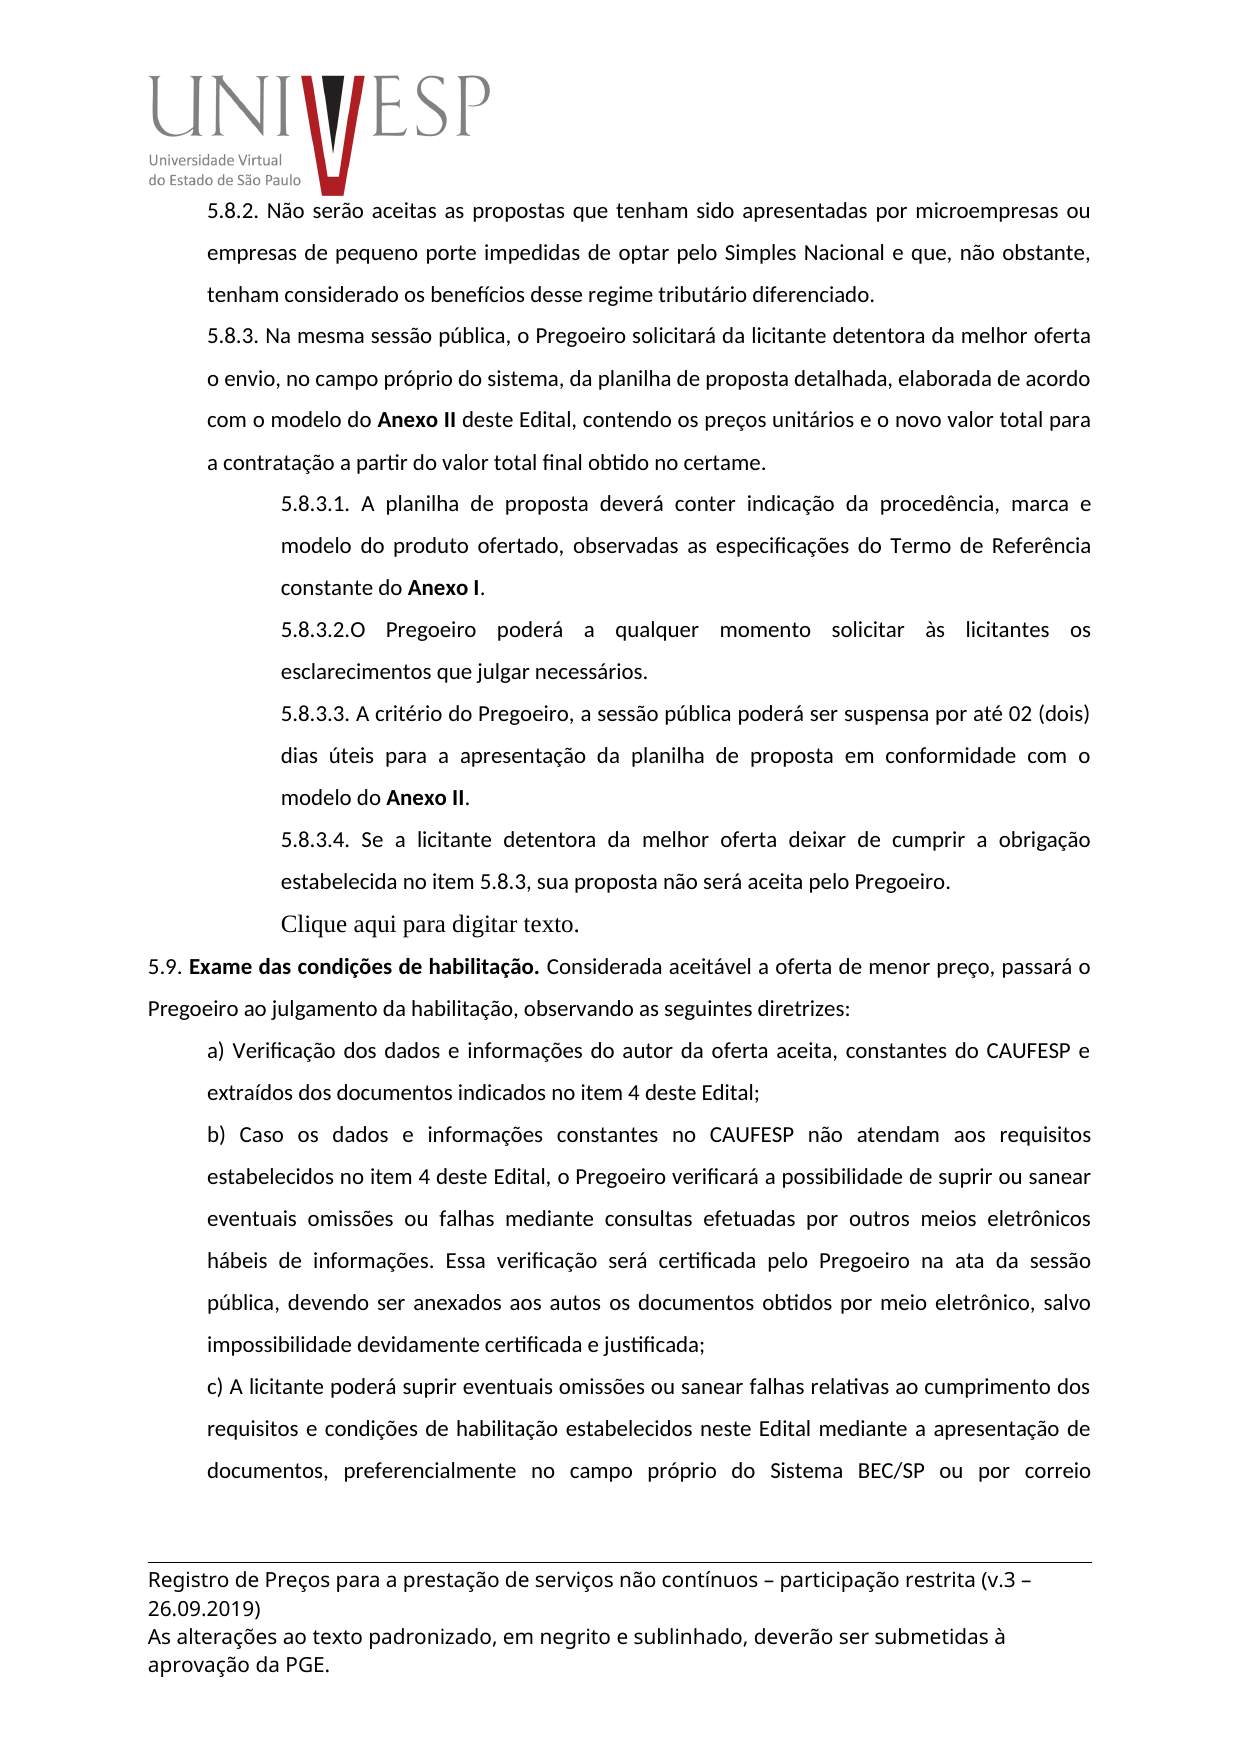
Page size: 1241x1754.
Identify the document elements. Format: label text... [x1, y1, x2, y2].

text 5.9. Exame das condições de habilitação. Considerada aceitável a oferta de menor preço, passará o Pregoeiro ao julgamento da habilitação, observando as seguintes diretrizes: [148, 952, 1092, 1022]
text 5.8.2. Não serão aceitas as propostas que tenham sido apresentadas por microempresas ou empresas de pequeno porte impedidas de optar pelo Simples Nacional e que, não obstante, tenham considerado os benefícios desse regime tributário diferenciado. [207, 196, 1092, 308]
text a) Verificação dos dados e informações do autor da oferta aceita, constantes do CAUFESP e extraídos dos documentos indicados no item 4 deste Edital; [207, 1036, 1092, 1106]
text 5.8.3.2.O Pregoeiro poderá a qualquer momento solicitar às licitantes os esclarecimentos que julgar necessários. [281, 616, 1092, 686]
text 5.8.3.1. A planilha de proposta deverá conter indicação da procedência, marca e modelo do produto ofertado, observadas as especificações do Termo de Referência constante do Anexo I. [281, 489, 1092, 602]
picture [147, 75, 490, 196]
text b) Caso os dados e informações constantes no CAUFESP não atendam aos requisitos estabelecidos no item 4 deste Edital, o Pregoeiro verificará a possibilidade de suprir ou sanear eventuais omissões ou falhas mediante consultas efetuadas por outros meios eletrônicos hábeis de informações. Essa verificação será certificada pelo Pregoeiro na ata da sessão pública, devendo ser anexados aos autos os documentos obtidos por meio eletrônico, salvo impossibilidade devidamente certificada e justificada; [207, 1120, 1092, 1358]
text 5.8.3.4. Se a licitante detentora da melhor oferta deixar de cumprir a obrigação estabelecida no item 5.8.3, sua proposta não será aceita pelo Pregoeiro. [281, 825, 1092, 895]
text 5.8.3.3. A critério do Pregoeiro, a sessão pública poderá ser suspensa por até 02 (dois) dias úteis para a apresentação da planilha de proposta em conformidade com o modelo do Anexo II. [281, 699, 1092, 811]
text 5.8.3. Na mesma sessão pública, o Pregoeiro solicitará da licitante detentora da melhor oferta o envio, no campo próprio do sistema, da planilha de proposta detalhada, elaborada de acordo com o modelo do Anexo II deste Edital, contendo os preços unitários e o novo valor total para a contratação a partir do valor total final obtido no certame. [207, 322, 1092, 476]
